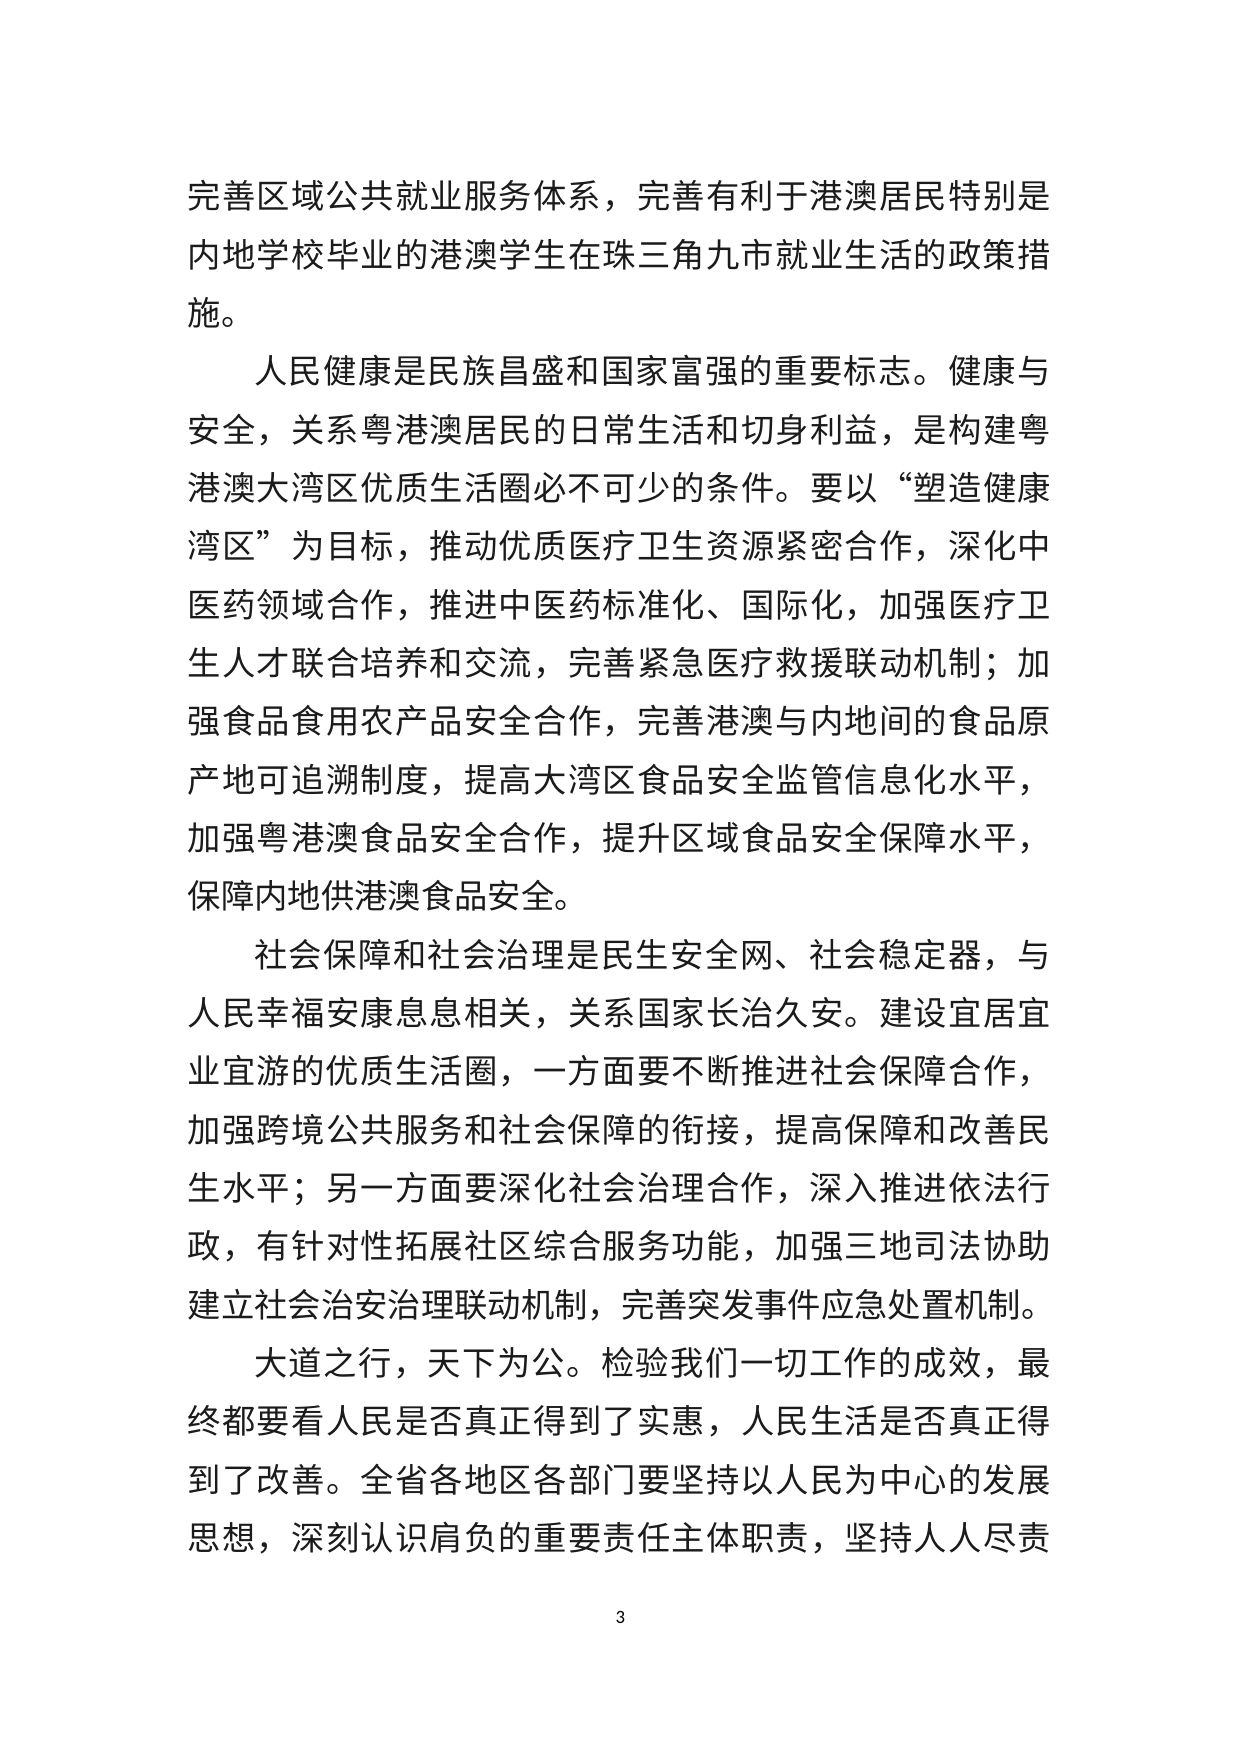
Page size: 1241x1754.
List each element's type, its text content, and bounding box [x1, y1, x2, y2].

text 人民健康是民族昌盛和国家富强的重要标志。健康与安全，关系粤港澳居民的日常生活和切身利益，是构建粤港澳大湾区优质生活圈必不可少的条件。要以“塑造健康湾区”为目标，推动优质医疗卫生资源紧密合作，深化中医药领域合作，推进中医药标准化、国际化，加强医疗卫生人才联合培养和交流，完善紧急医疗救援联动机制；加强食品食用农产品安全合作，完善港澳与内地间的食品原产地可追溯制度，提高大湾区食品安全监管信息化水平，加强粤港澳食品安全合作，提升区域食品安全保障水平，保障内地供港澳食品安全。 [187, 337, 1053, 920]
text 社会保障和社会治理是民生安全网、社会稳定器，与人民幸福安康息息相关，关系国家长治久安。建设宜居宜业宜游的优质生活圈，一方面要不断推进社会保障合作，加强跨境公共服务和社会保障的衔接，提高保障和改善民生水平；另一方面要深化社会治理合作，深入推进依法行政，有针对性拓展社区综合服务功能，加强三地司法协助，建立社会治安治理联动机制，完善突发事件应急处置机制。 [187, 920, 1053, 1329]
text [187, 162, 1053, 337]
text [187, 1329, 1053, 1562]
